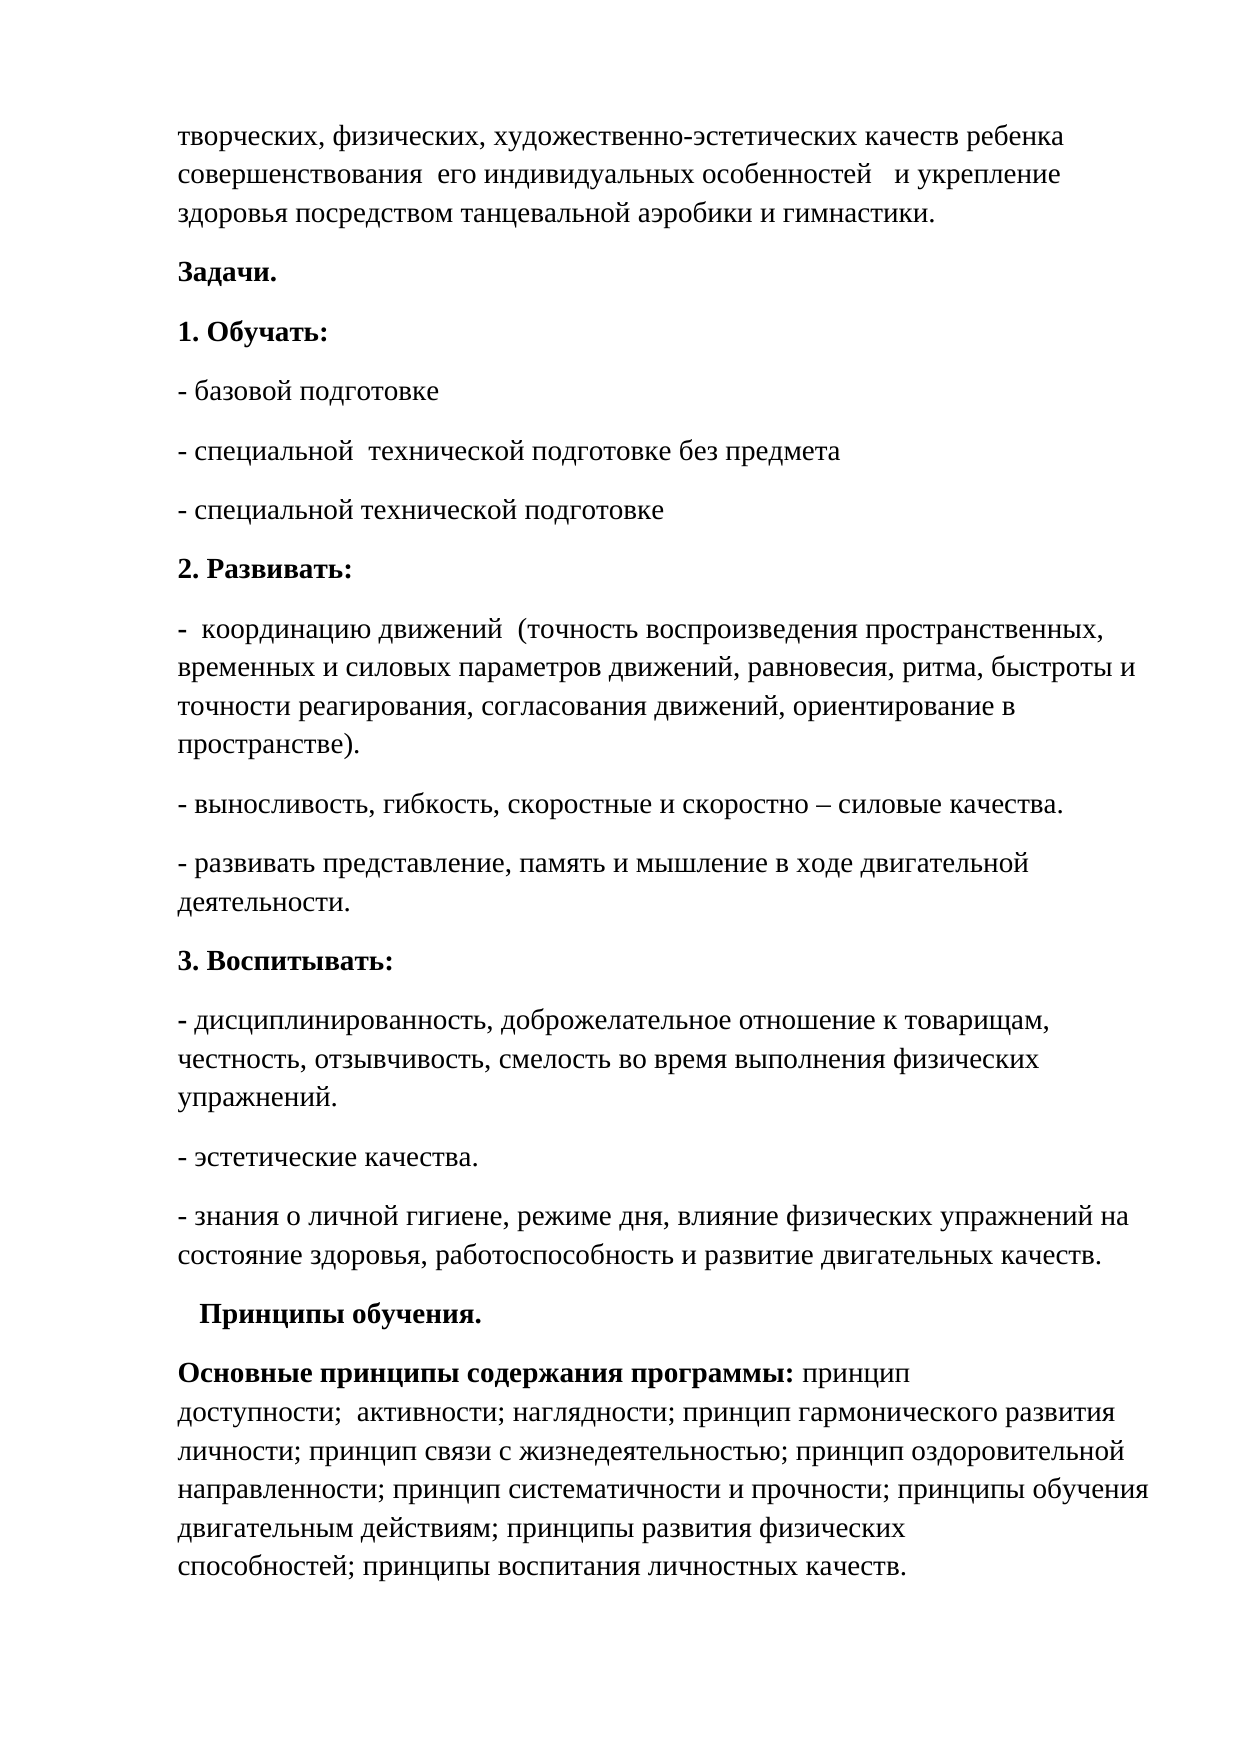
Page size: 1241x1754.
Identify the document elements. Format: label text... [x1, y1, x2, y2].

text - выносливость, гибкость, скоростные и скоростно – силовые качества. [177, 786, 1152, 819]
text Основные принципы содержания программы: принцип доступности; активности; наглядности; принцип гармонического развития личности; принцип связи с жизнедеятельностью; принцип оздоровительной направленности; принцип систематичности и прочности; принципы обучения двигательным действиям; принципы развития физических способностей; принципы воспитания личностных качеств. [177, 1356, 1152, 1582]
text - развивать представление, память и мышление в ходе двигательной деятельности. [177, 845, 1152, 917]
text Принципы обучения. [177, 1296, 1152, 1330]
text - специальной технической подготовке [177, 492, 1152, 526]
text - дисциплинированность, доброжелательное отношение к товарищам, честность, отзывчивость, смелость во время выполнения физических упражнений. [177, 1002, 1152, 1113]
text - специальной технической подготовке без предмета [177, 433, 1152, 466]
text 2. Развивать: [177, 551, 1152, 585]
text - базовой подготовке [177, 373, 1152, 407]
text Задачи. [177, 254, 1152, 288]
text 3. Воспитывать: [177, 943, 1152, 977]
text - знания о личной гигиене, режиме дня, влияние физических упражнений на состояние здоровья, работоспособность и развитие двигательных качеств. [177, 1198, 1152, 1270]
text - эстетические качества. [177, 1139, 1152, 1172]
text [177, 118, 1152, 229]
text 1. Обучать: [177, 314, 1152, 347]
text - координацию движений (точность воспроизведения пространственных, временных и силовых параметров движений, равновесия, ритма, быстроты и точности реагирования, согласования движений, ориентирование в пространстве). [177, 611, 1152, 760]
